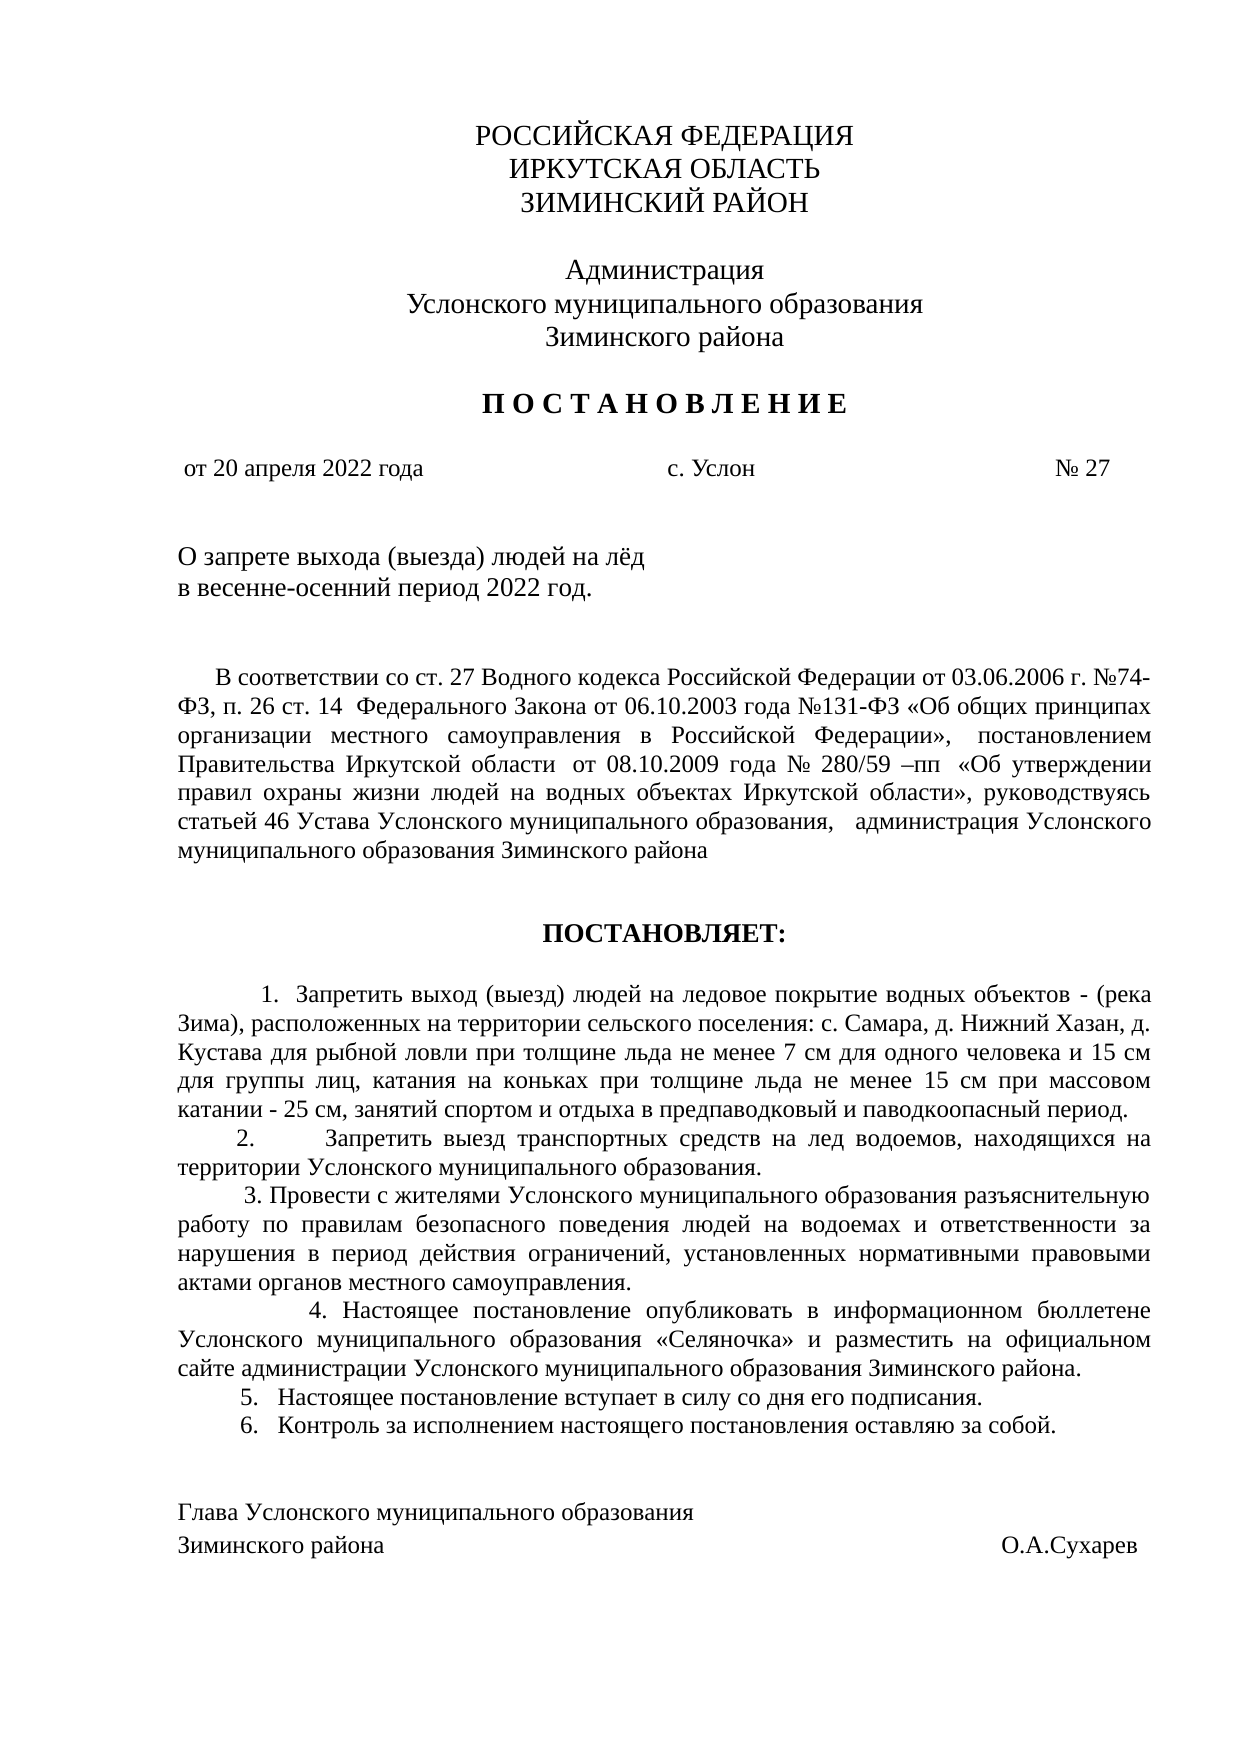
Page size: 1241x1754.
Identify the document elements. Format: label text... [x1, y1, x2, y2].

text О запрете выхода (выезда) людей на лёд [177, 540, 1152, 571]
subtitle РОССИЙСКАЯ ФЕДЕРАЦИЯ [177, 118, 1152, 152]
subtitle Зиминского района [177, 319, 1152, 353]
text 1. Запретить выход (выезд) людей на ледовое покрытие водных объектов - (река Зима), расположенных на территории сельского поселения: с. Самара, д. Нижний Хазан, д. Кустава для рыбной ловли при толщине льда не менее 7 см для одного человека и 15 см для группы лиц, катания на коньках при толщине льда не менее 15 см при массовом катании - 25 см, занятий спортом и отдыха в предпаводковый и паводкоопасный период. [177, 979, 1152, 1123]
text 4. Настоящее постановление опубликовать в информационном бюллетене Услонского муниципального образования «Селяночка» и разместить на официальном сайте администрации Услонского муниципального образования Зиминского района. [177, 1295, 1152, 1382]
subtitle от 20 апреля 2022 года с. Услон № 27 [177, 453, 1152, 482]
subtitle Администрация [177, 252, 1152, 286]
subtitle ИРКУТСКАЯ ОБЛАСТЬ [177, 152, 1152, 185]
text 3. Провести с жителями Услонского муниципального образования разъяснительную работу по правилам безопасного поведения людей на водоемах и ответственности за нарушения в период действия ограничений, установленных нормативными правовыми актами органов местного самоуправления. [177, 1180, 1152, 1295]
subtitle ЗИМИНСКИЙ РАЙОН [177, 185, 1152, 219]
subtitle П О С Т А Н О В Л Е Н И Е [177, 386, 1152, 420]
text В соответствии со ст. 27 Водного кодекса Российской Федерации от 03.06.2006 г. №74-ФЗ, п. 26 ст. 14 Федерального Закона от 06.10.2003 года №131-ФЗ «Об общих принципах организации местного самоуправления в Российской Федерации», постановлением Правительства Иркутской области от 08.10.2009 года № 280/59 –пп «Об утверждении правил охраны жизни людей на водных объектах Иркутской области», руководствуясь статьей 46 Устава Услонского муниципального образования, администрация Услонского муниципального образования Зиминского района [177, 662, 1152, 864]
text ПОСТАНОВЛЯЕТ: [177, 917, 1152, 948]
text 6. Контроль за исполнением настоящего постановления оставляю за собой. [177, 1410, 1152, 1439]
text Зиминского района О.А.Сухарев [177, 1530, 1152, 1558]
subtitle Услонского муниципального образования [177, 286, 1152, 319]
text 5. Настоящее постановление вступает в силу со дня его подписания. [177, 1382, 1152, 1410]
list Запретить выезд транспортных средств на лед водоемов, находящихся на территории Услонского муниципального образования. [177, 1123, 1152, 1180]
text Глава Услонского муниципального образования [177, 1497, 1152, 1525]
text в весенне-осенний период 2022 год. [177, 571, 1152, 602]
